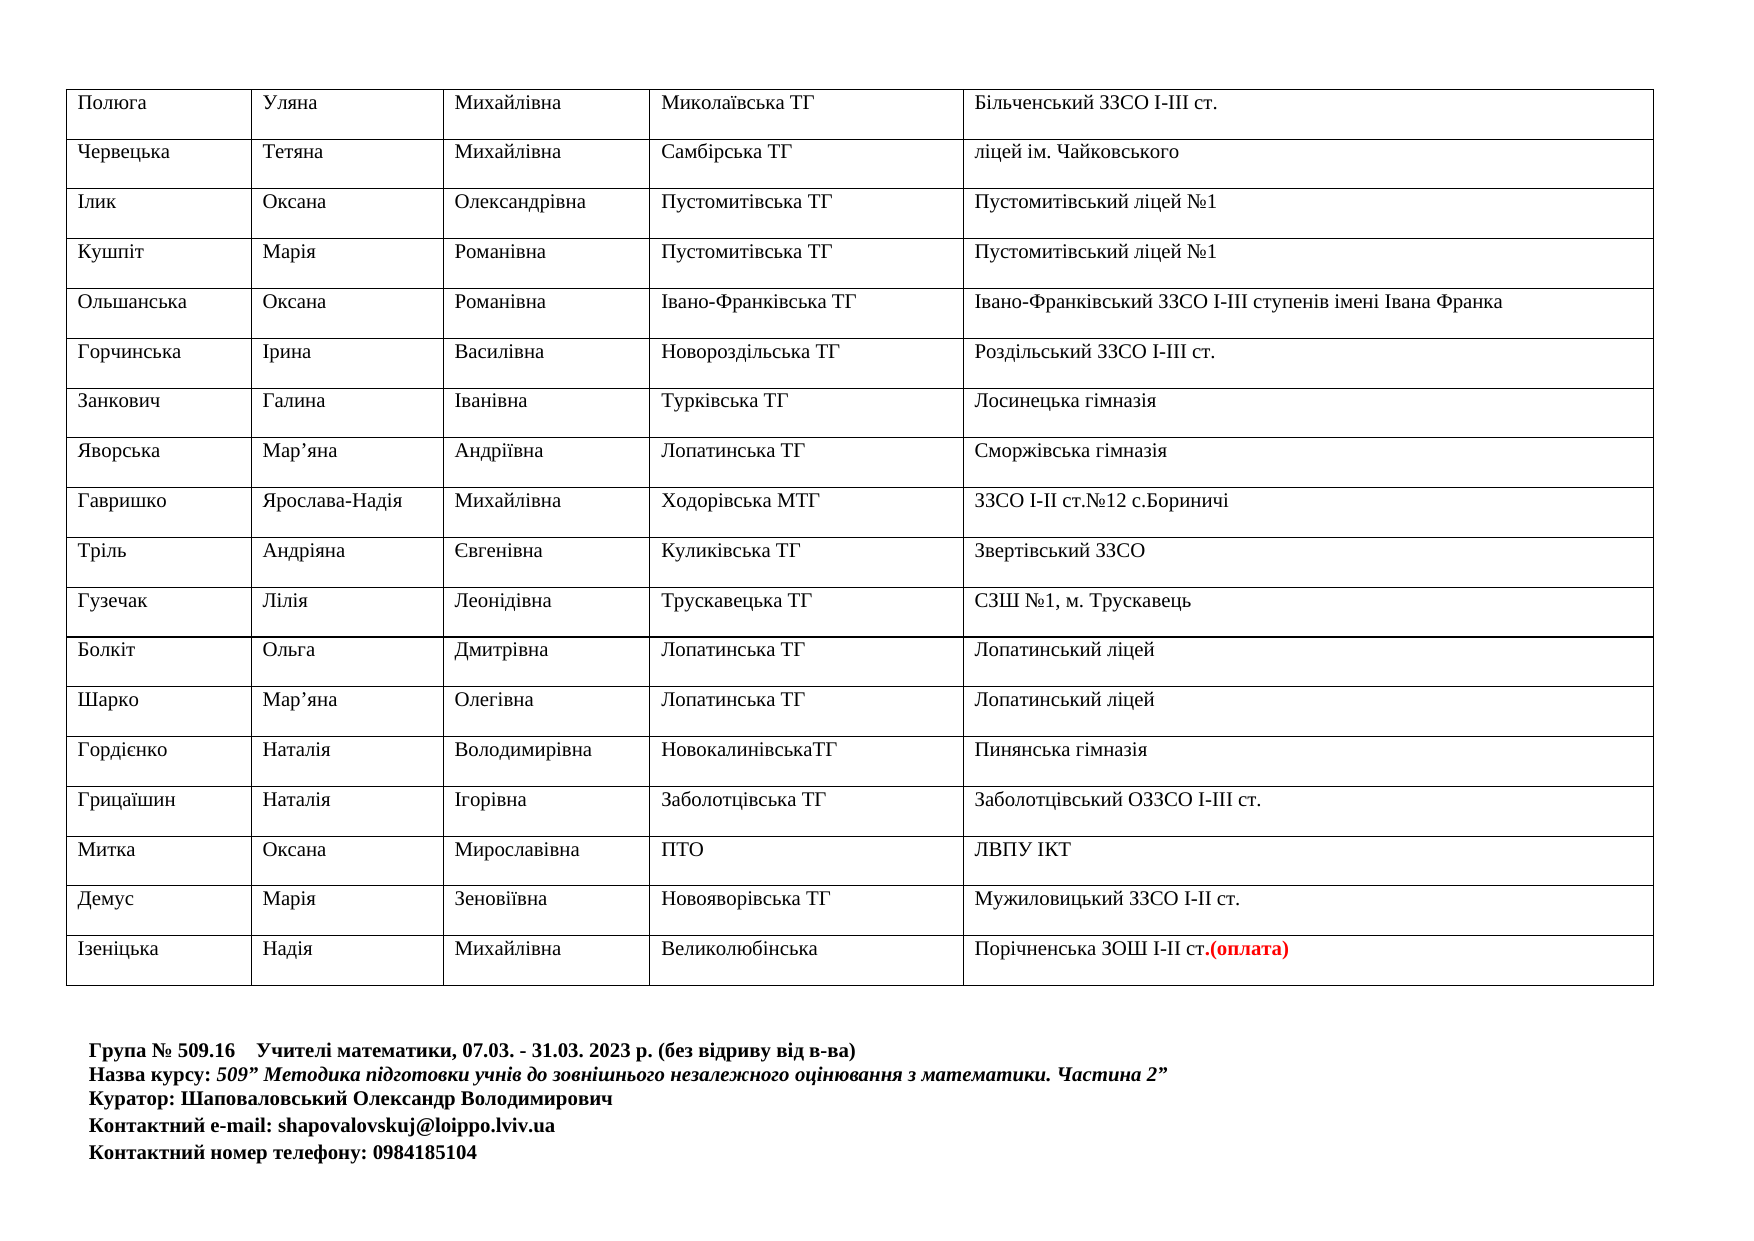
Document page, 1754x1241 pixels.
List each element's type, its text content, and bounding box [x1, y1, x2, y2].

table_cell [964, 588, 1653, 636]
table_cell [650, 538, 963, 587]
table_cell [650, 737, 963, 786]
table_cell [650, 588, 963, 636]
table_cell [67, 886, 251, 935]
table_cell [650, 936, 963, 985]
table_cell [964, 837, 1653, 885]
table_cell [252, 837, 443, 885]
text Контактний e-mail: shapovalovskuj@loippo.lviv.ua [89, 1113, 1665, 1137]
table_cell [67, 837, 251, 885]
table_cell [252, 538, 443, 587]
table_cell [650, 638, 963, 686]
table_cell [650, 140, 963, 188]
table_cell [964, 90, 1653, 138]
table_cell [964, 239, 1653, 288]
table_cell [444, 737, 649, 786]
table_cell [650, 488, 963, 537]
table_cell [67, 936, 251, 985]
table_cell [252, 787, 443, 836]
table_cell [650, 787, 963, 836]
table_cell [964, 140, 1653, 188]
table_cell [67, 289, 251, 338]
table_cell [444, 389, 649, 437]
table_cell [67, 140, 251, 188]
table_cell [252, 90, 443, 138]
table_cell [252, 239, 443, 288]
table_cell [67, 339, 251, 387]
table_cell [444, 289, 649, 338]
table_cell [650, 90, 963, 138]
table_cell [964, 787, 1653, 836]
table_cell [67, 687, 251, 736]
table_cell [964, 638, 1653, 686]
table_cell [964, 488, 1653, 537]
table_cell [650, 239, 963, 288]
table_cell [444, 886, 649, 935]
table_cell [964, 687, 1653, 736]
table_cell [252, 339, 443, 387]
text Куратор: Шаповаловський Олександр Володимирович [89, 1086, 1665, 1110]
text Група № 509.16 Учителі математики, 07.03. - 31.03. 2023 р. (без відриву від в-ва) [89, 1038, 1665, 1062]
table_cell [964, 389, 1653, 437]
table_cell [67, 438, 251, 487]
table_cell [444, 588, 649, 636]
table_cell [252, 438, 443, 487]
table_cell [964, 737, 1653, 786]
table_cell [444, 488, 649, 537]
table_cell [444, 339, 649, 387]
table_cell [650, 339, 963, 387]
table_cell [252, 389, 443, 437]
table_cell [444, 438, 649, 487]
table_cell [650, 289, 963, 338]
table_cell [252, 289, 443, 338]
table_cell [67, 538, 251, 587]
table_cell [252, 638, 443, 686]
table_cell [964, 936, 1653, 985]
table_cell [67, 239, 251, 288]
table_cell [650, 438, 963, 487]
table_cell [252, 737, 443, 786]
text Контактний номер телефону: 0984185104 [89, 1140, 1665, 1164]
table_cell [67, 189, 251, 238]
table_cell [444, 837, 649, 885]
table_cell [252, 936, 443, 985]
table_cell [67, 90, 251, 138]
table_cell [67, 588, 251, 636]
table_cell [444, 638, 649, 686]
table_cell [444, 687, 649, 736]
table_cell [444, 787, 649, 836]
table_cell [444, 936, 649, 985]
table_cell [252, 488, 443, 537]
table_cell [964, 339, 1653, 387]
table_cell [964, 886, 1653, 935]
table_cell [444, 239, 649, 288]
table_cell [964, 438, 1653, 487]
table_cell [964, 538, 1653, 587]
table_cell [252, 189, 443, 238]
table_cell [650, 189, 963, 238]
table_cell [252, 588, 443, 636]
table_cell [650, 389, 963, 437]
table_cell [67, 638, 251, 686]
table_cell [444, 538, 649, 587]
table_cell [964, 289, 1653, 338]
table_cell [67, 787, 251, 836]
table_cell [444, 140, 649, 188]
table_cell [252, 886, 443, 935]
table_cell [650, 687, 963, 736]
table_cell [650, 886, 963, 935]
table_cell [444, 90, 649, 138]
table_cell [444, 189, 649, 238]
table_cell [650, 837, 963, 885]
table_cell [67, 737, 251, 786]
text Назва курсу: 509” Методика підготовки учнів до зовнішнього незалежного оцінювання з математики. Частина 2” [89, 1062, 1665, 1086]
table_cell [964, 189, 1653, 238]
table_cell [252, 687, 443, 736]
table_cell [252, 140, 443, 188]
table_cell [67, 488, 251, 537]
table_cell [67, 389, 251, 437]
